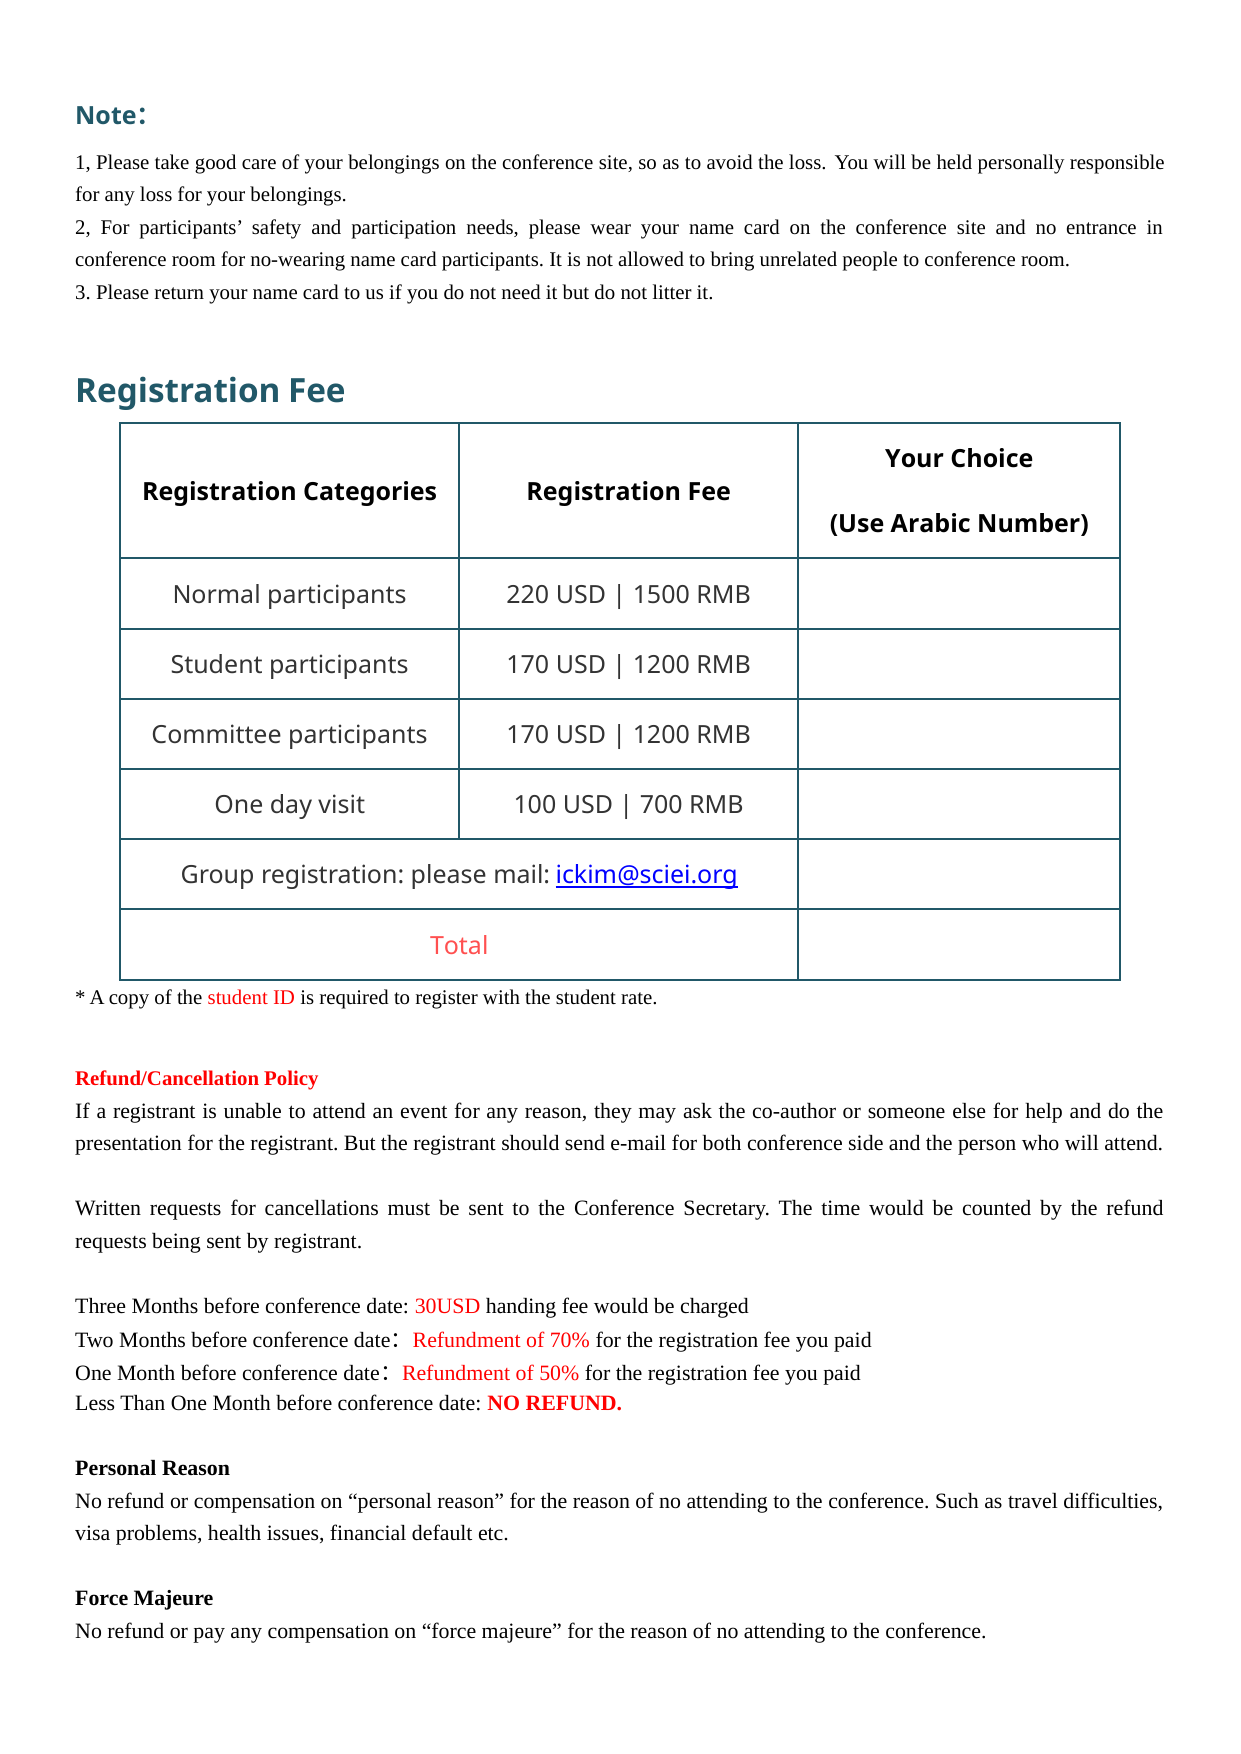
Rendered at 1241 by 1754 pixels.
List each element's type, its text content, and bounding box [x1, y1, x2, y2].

text Note： [75, 81, 1165, 146]
table_cell Normal participants [121, 559, 458, 627]
table_cell 100 USD | 700 RMB [460, 770, 797, 838]
text Less Than One Month before conference date: NO REFUND. [75, 1387, 1165, 1419]
table_cell 170 USD | 1200 RMB [460, 700, 797, 768]
text No refund or pay any compensation on “force majeure” for the reason of no attending to the conference. [75, 1614, 1165, 1647]
text Written requests for cancellations must be sent to the Conference Secretary. The time would be counted by the refund requests being sent by registrant. [75, 1192, 1165, 1257]
table_cell [799, 700, 1119, 768]
text Refund/Cancellation Policy [75, 1062, 1165, 1094]
table_cell Group registration: please mail: ickim@sciei.org [121, 840, 797, 908]
text 2, For participants’ safety and participation needs, please wear your name card on the conference site and no entrance in conference room for no-wearing name card participants. It is not allowed to bring unrelated people to conference room. [75, 211, 1165, 276]
table_cell Committee participants [121, 700, 458, 768]
text Force Majeure [75, 1582, 1165, 1614]
text 1, Please take good care of your belongings on the conference site, so as to avoid the loss. You will be held personally responsible for any loss for your belongings. [75, 146, 1165, 211]
table_cell [799, 840, 1119, 908]
table_header Your Choice (Use Arabic Number) [799, 424, 1119, 557]
text Three Months before conference date: 30USD handing fee would be charged [75, 1289, 1165, 1322]
table_cell 170 USD | 1200 RMB [460, 630, 797, 698]
text If a registrant is unable to attend an event for any reason, they may ask the co-author or someone else for help and do the presentation for the registrant. But the registrant should send e-mail for both conference side and the person who will attend. [75, 1094, 1165, 1159]
text 3. Please return your name card to us if you do not need it but do not litter it. [75, 276, 1165, 308]
text No refund or compensation on “personal reason” for the reason of no attending to the conference. Such as travel difficulties, visa problems, health issues, financial default etc. [75, 1484, 1165, 1549]
text Personal Reason [75, 1452, 1165, 1484]
table_header Registration Fee [460, 424, 797, 557]
table_cell [799, 559, 1119, 627]
text One Month before conference date：Refundment of 50% for the registration fee you paid [75, 1354, 1165, 1387]
table_cell 220 USD | 1500 RMB [460, 559, 797, 627]
text Two Months before conference date：Refundment of 70% for the registration fee you paid [75, 1322, 1165, 1354]
table_cell [799, 910, 1119, 978]
text Registration Fee [75, 357, 1165, 422]
table_cell [799, 770, 1119, 838]
table_cell Student participants [121, 630, 458, 698]
table_cell [799, 630, 1119, 698]
table_cell One day visit [121, 770, 458, 838]
table_header Registration Categories [121, 424, 458, 557]
table_cell Total [121, 910, 797, 978]
text * A copy of the student ID is required to register with the student rate. [75, 981, 1165, 1013]
